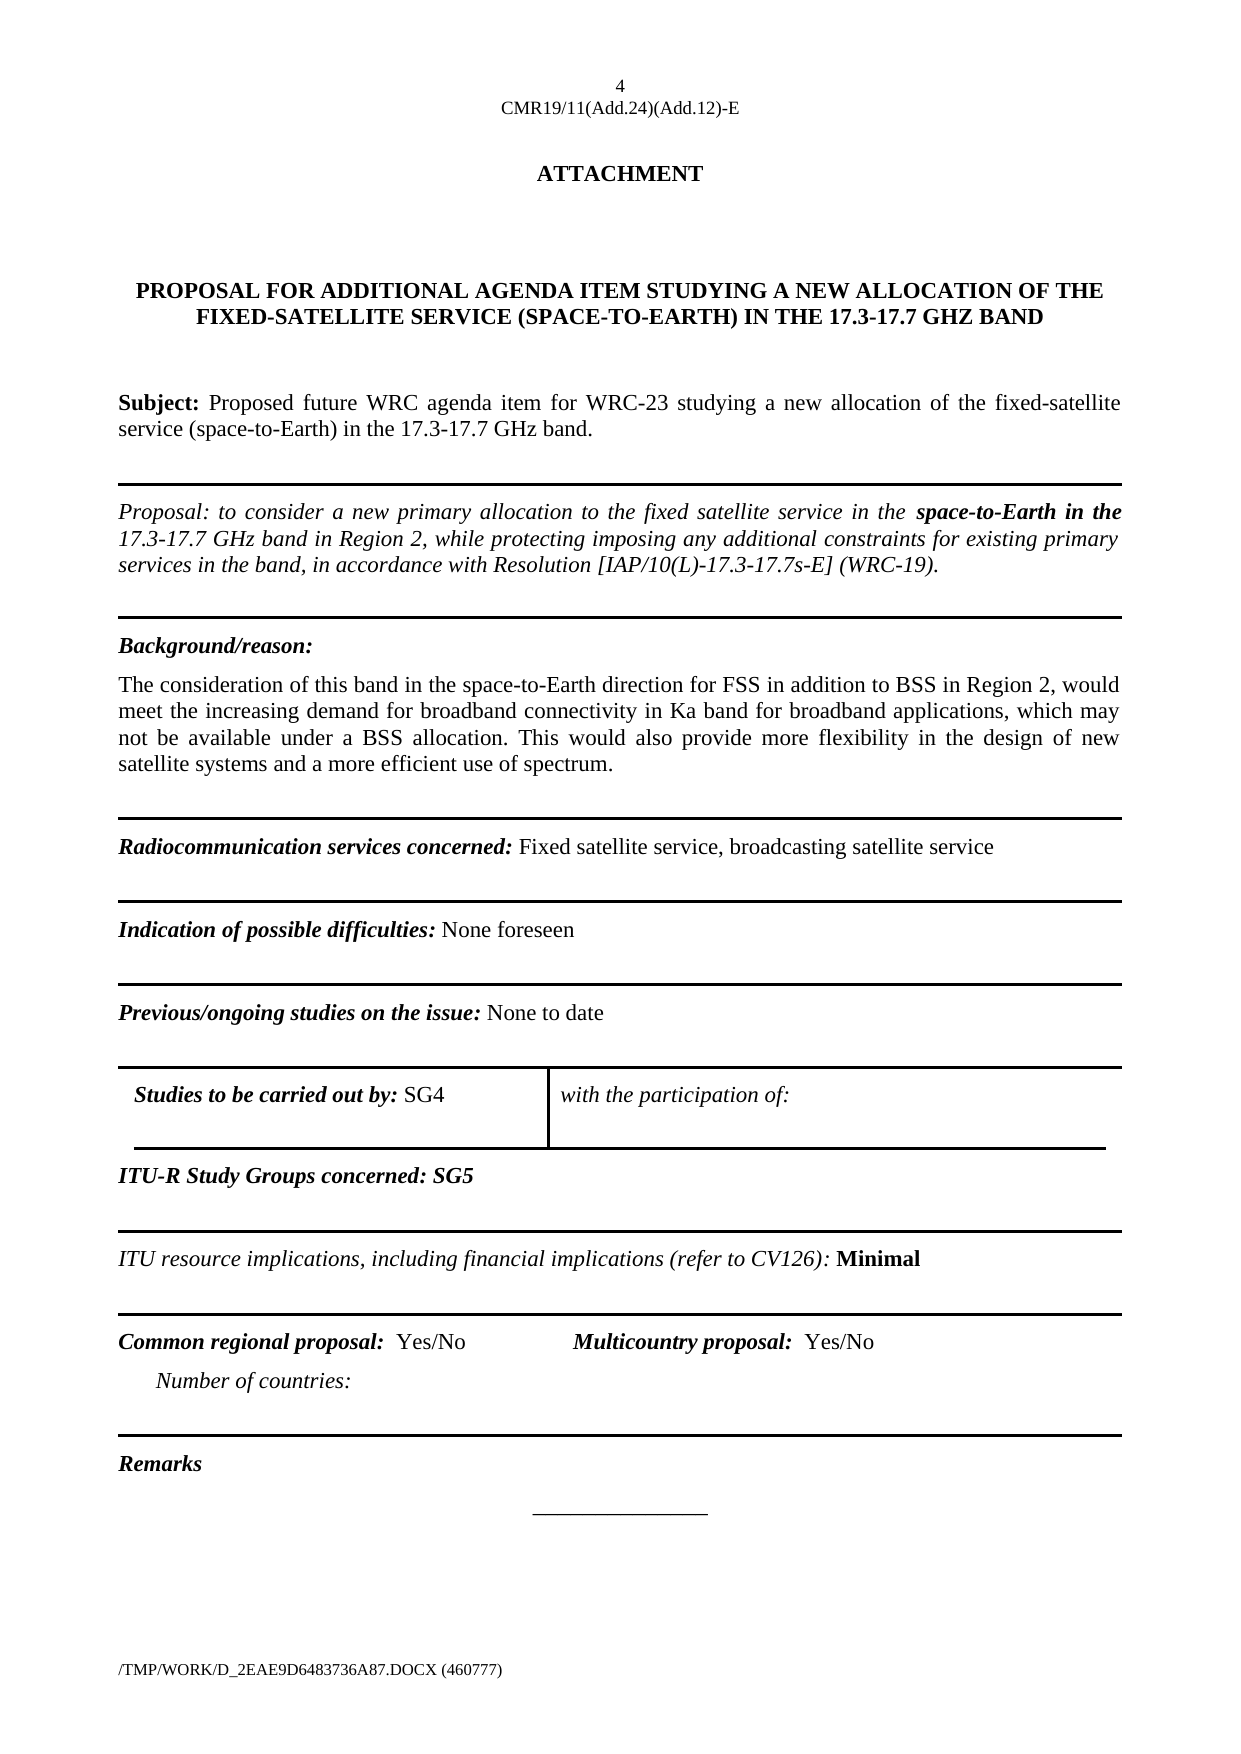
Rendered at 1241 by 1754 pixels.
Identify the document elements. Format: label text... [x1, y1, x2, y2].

text Radiocommunication services concerned: Fixed satellite service, broadcasting satellite service [118, 833, 1122, 859]
text Previous/ongoing studies on the issue: None to date [118, 999, 1122, 1025]
table_header with the participation of: [550, 1069, 1106, 1147]
text Remarks [118, 1450, 1122, 1476]
text The consideration of this band in the space-to-Earth direction for FSS in addition to BSS in Region 2, would meet the increasing demand for broadband connectivity in Ka band for broadband applications, which may not be available under a BSS allocation. This would also provide more flexibility in the design of new satellite systems and a more efficient use of spectrum. [118, 671, 1122, 776]
text Proposal: to consider a new primary allocation to the fixed satellite service in the space-to-Earth in the 17.3-17.7 GHz band in Region 2, while protecting imposing any additional constraints for existing primary services in the band, in accordance with Resolution [IAP/10(L)-17.3-17.7s-E] (WRC-19). [118, 498, 1122, 577]
text ITU-R Study Groups concerned: SG5 [118, 1162, 1122, 1189]
text PROPOSAL FOR ADDITIONAL AGENDA ITEM STUDYING A NEW ALLOCATION OF THE FIXED-SATELLITE SERVICE (SPACE-TO-EARTH) IN THE 17.3-17.7 GHZ BAND [118, 277, 1122, 329]
text Subject: Proposed future WRC agenda item for WRC-23 studying a new allocation of the fixed-satellite service (space-to-Earth) in the 17.3-17.7 GHz band. [118, 389, 1122, 442]
text Number of countries: [118, 1367, 1122, 1393]
text ATTACHMENT [118, 160, 1122, 187]
text ______________ [118, 1489, 1122, 1518]
text Common regional proposal: Yes/No Multicountry proposal: Yes/No [118, 1328, 1122, 1354]
table_header Studies to be carried out by: SG4 [134, 1069, 547, 1147]
text ITU resource implications, including financial implications (refer to CV126): Minimal [118, 1245, 1122, 1272]
text Background/reason: [118, 632, 1122, 658]
text Indication of possible difficulties: None foreseen [118, 916, 1122, 942]
